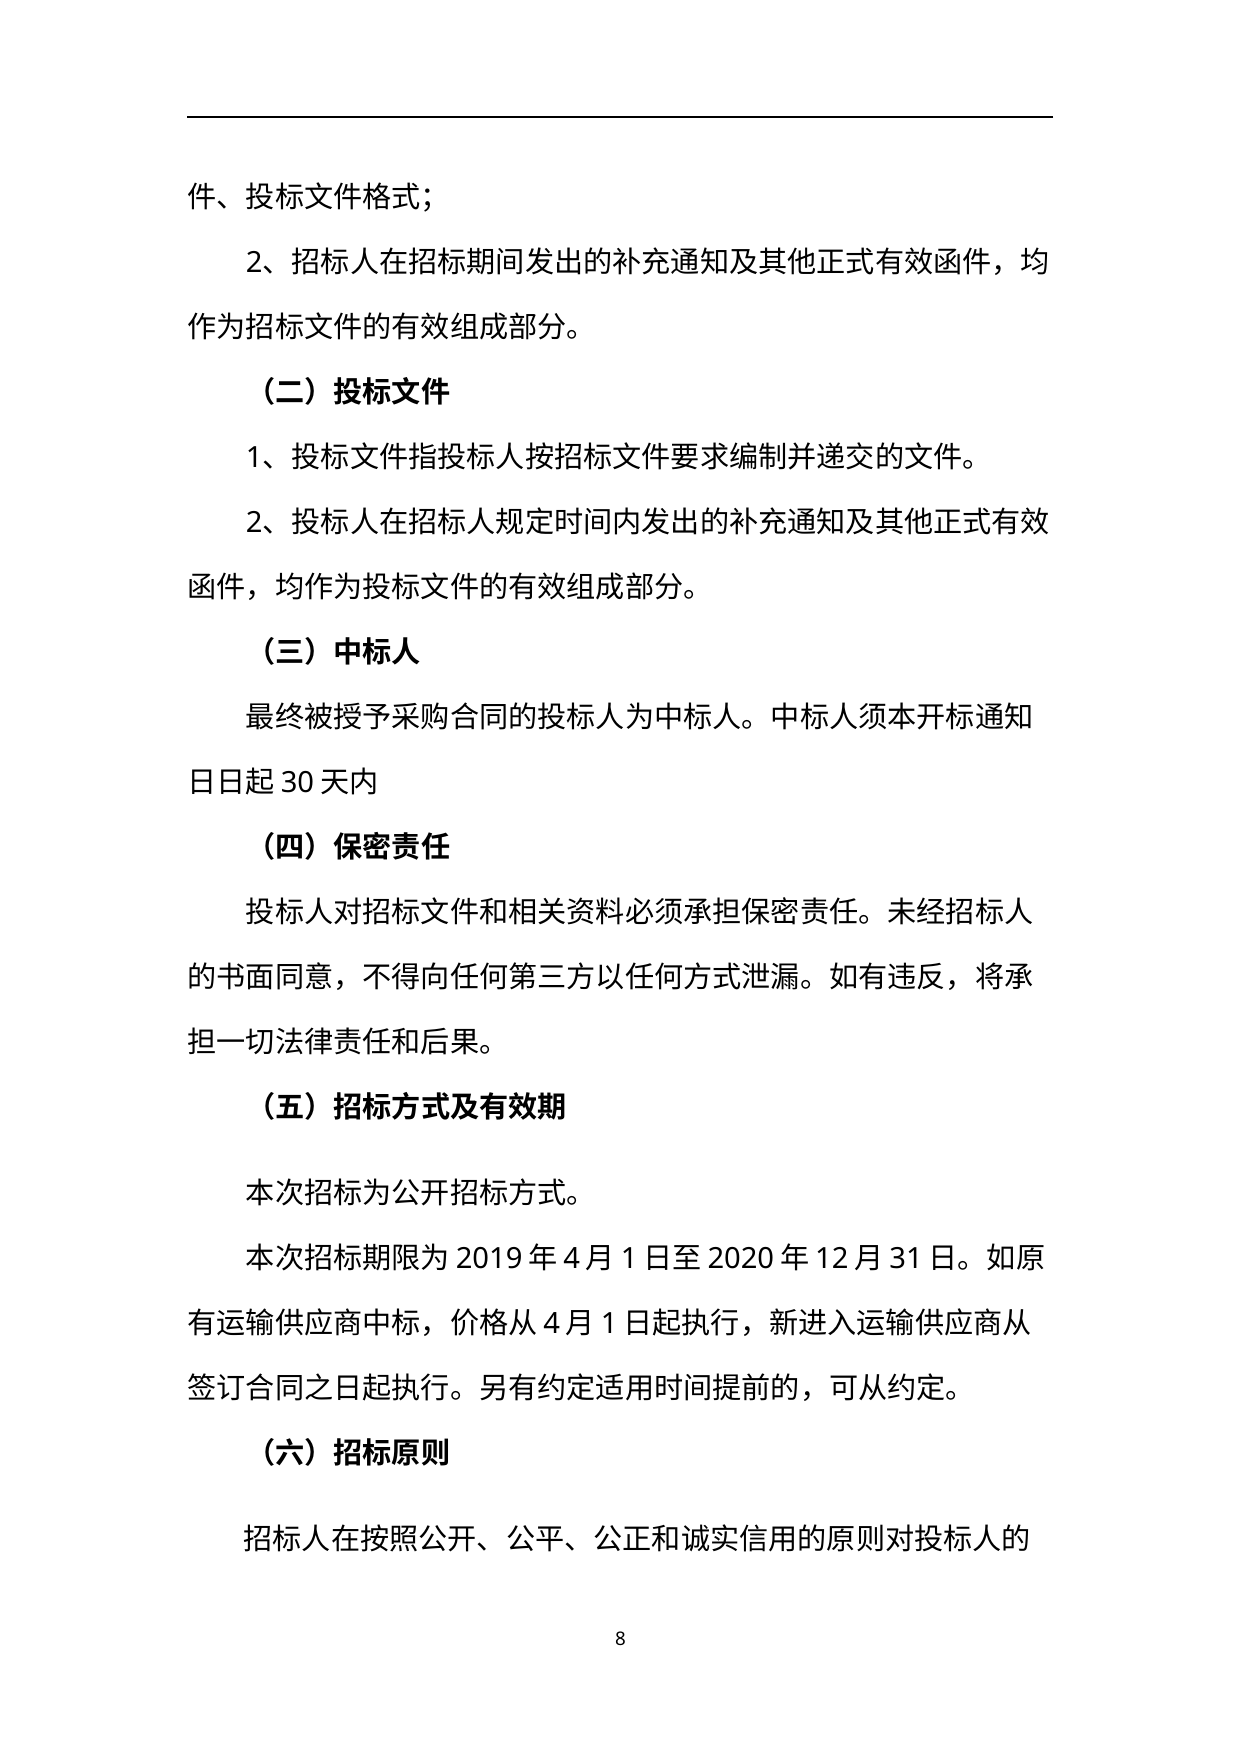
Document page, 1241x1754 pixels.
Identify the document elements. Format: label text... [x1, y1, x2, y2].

text （六）招标原则 [187, 1418, 1053, 1483]
text （二）投标文件 [187, 357, 1053, 422]
text 最终被授予采购合同的投标人为中标人。中标人须本开标通知日日起30天内 [187, 682, 1053, 812]
text 1、投标文件指投标人按招标文件要求编制并递交的文件。 [187, 422, 1053, 487]
text （三）中标人 [187, 617, 1053, 682]
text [187, 1504, 1053, 1569]
text 本次招标为公开招标方式。 [187, 1158, 1053, 1223]
text 2、招标人在招标期间发出的补充通知及其他正式有效函件，均作为招标文件的有效组成部分。 [187, 227, 1053, 357]
text （五）招标方式及有效期 [187, 1072, 1053, 1137]
text 本次招标期限为2019年4月1日至2020年12月31日。如原有运输供应商中标，价格从4月1日起执行，新进入运输供应商从签订合同之日起执行。另有约定适用时间提前的，可从约定。 [187, 1223, 1053, 1418]
text 投标人对招标文件和相关资料必须承担保密责任。未经招标人的书面同意，不得向任何第三方以任何方式泄漏。如有违反，将承担一切法律责任和后果。 [187, 877, 1053, 1072]
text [187, 162, 1053, 227]
text （四）保密责任 [187, 812, 1053, 877]
text 2、投标人在招标人规定时间内发出的补充通知及其他正式有效函件，均作为投标文件的有效组成部分。 [187, 487, 1053, 617]
